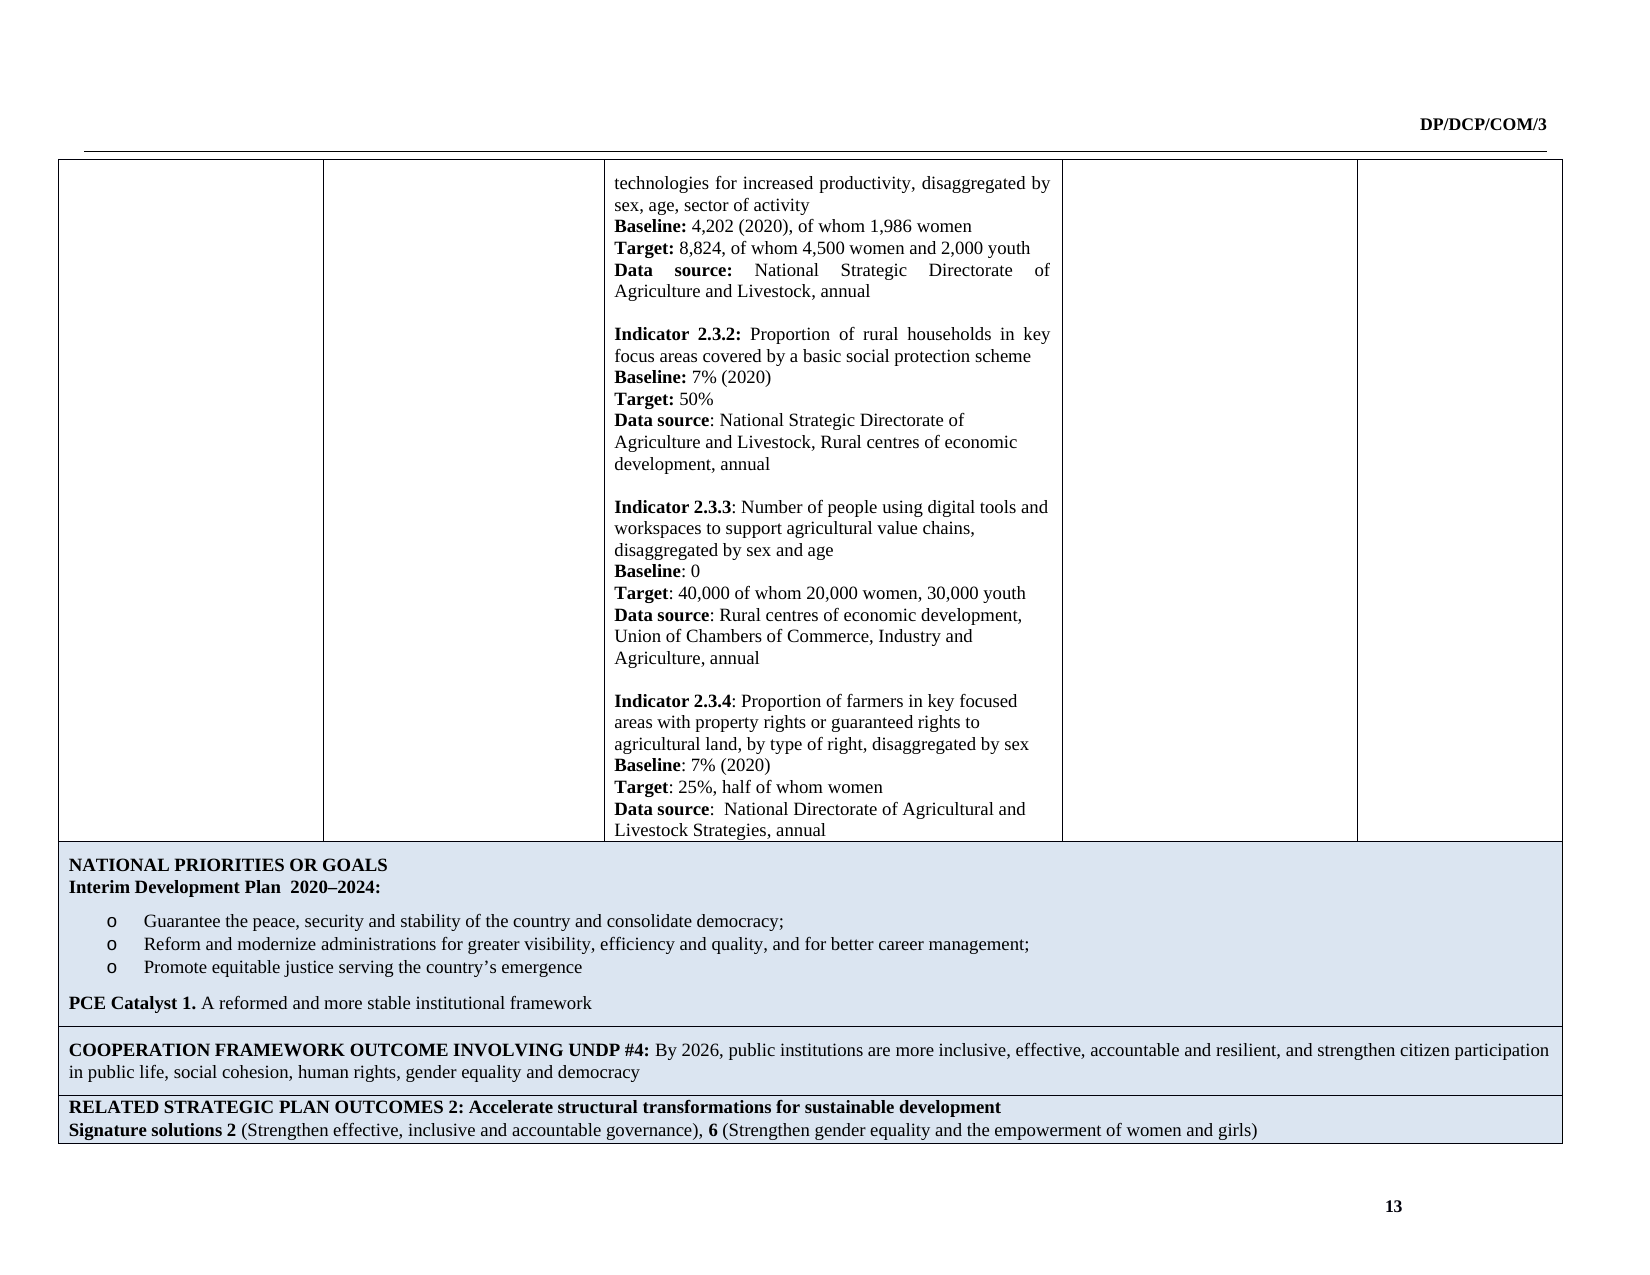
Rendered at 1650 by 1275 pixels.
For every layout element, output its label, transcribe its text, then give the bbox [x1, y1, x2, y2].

table_cell RELATED STRATEGIC PLAN OUTCOMES 2: Accelerate structural transformations for sustainable development Signature solutions 2 (Strengthen effective, inclusive and accountable governance), 6 (Strengthen gender equality and the empowerment of women and girls) [59, 1096, 1562, 1143]
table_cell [605, 160, 1062, 841]
table_cell COOPERATION FRAMEWORK OUTCOME INVOLVING UNDP #4: By 2026, public institutions are more inclusive, effective, accountable and resilient, and strengthen citizen participation in public life, social cohesion, human rights, gender equality and democracy [59, 1027, 1562, 1095]
table_cell NATIONAL PRIORITIES OR GOALS Interim Development Plan 2020–2024: Guarantee the peace, security and stability of the country and consolidate democracy; Reform and modernize administrations for greater visibility, efficiency and quality, and for better career management; Promote equitable justice serving the country’s emergence PCE Catalyst 1. A reformed and more stable institutional framework [59, 842, 1562, 1026]
table_cell [1358, 160, 1562, 841]
